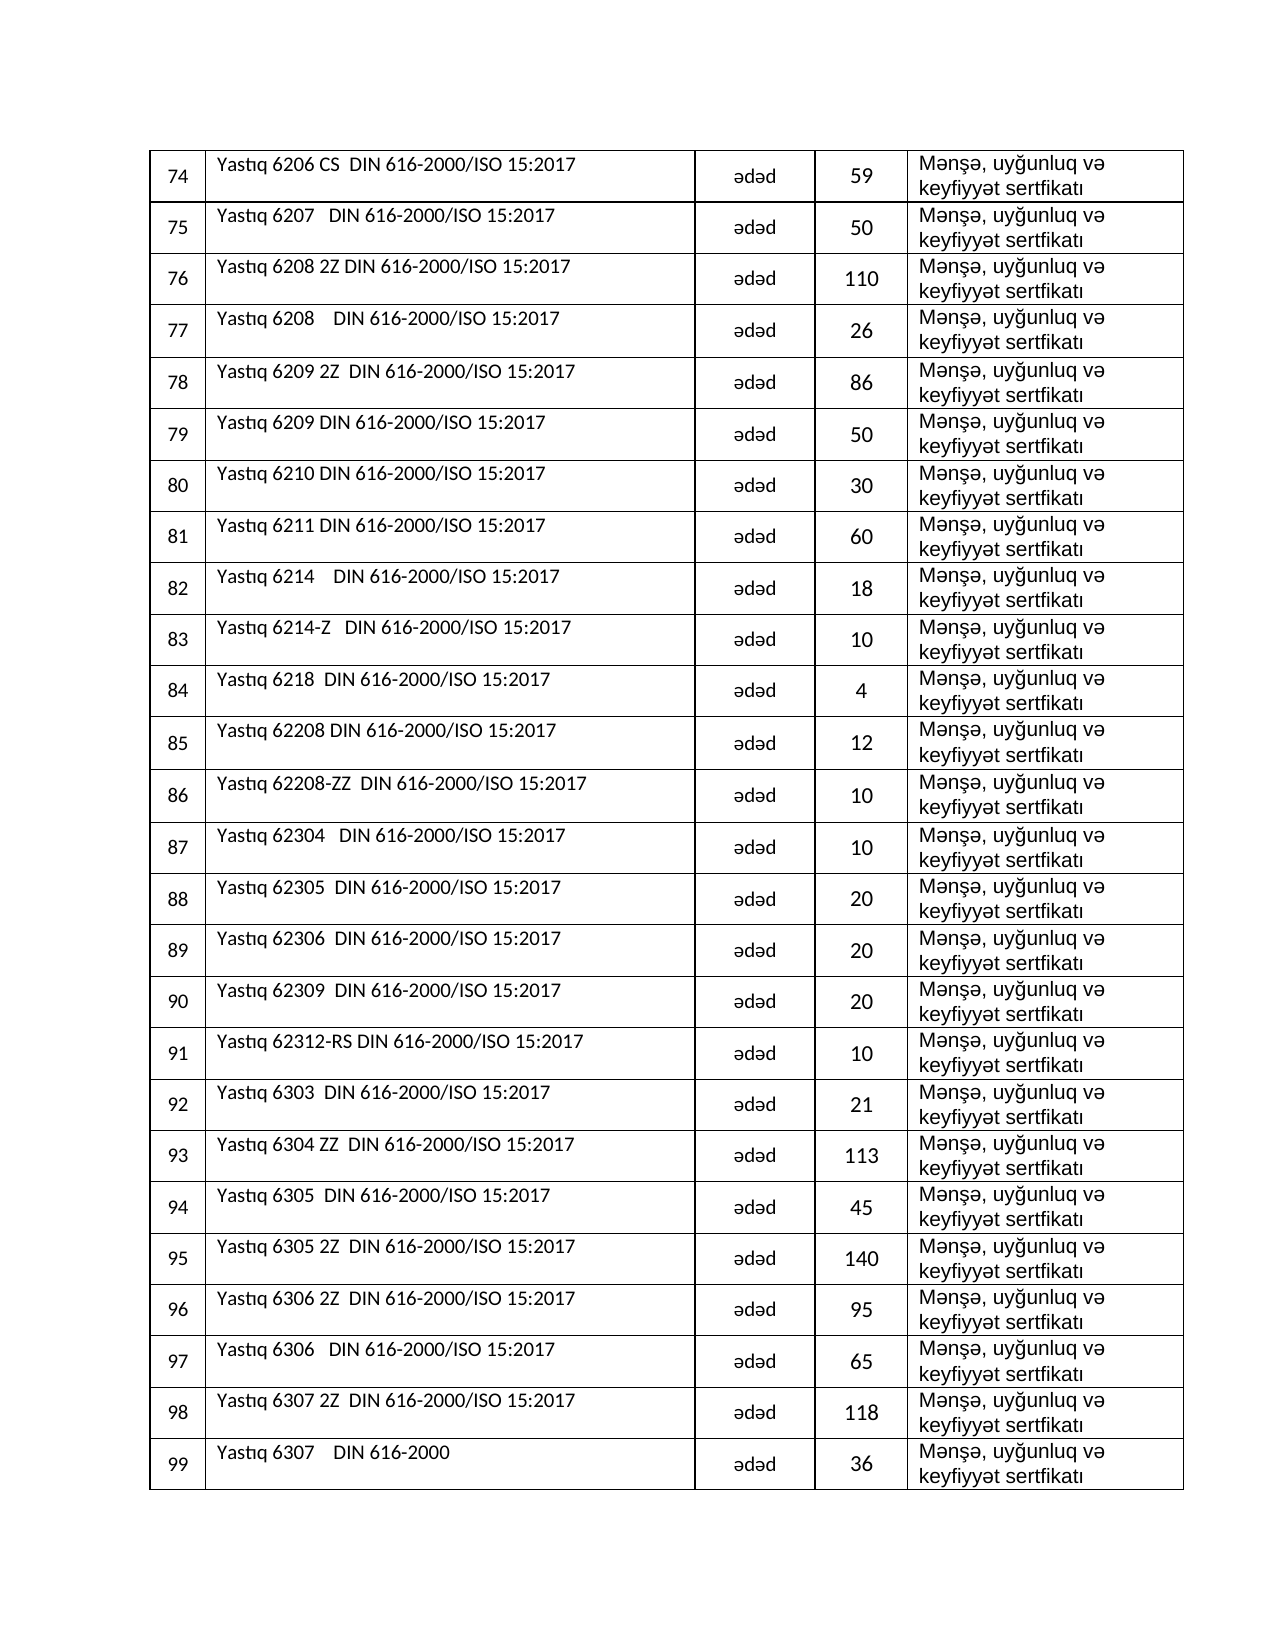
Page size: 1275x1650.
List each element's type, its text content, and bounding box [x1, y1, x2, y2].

table_cell Yastıq 6214 DIN 616-2000/ISO 15:2017 [206, 563, 694, 613]
table_cell 20 [816, 977, 907, 1027]
table_cell 79 [151, 409, 205, 459]
table_cell Yastıq 6305 2Z DIN 616-2000/ISO 15:2017 [206, 1234, 694, 1284]
table_cell 36 [816, 1439, 907, 1489]
table_cell ədəd [696, 925, 814, 976]
table_cell 21 [816, 1080, 907, 1130]
table_cell ədəd [696, 1234, 814, 1284]
table_cell Yastıq 62304 DIN 616-2000/ISO 15:2017 [206, 823, 694, 873]
table_cell 76 [151, 254, 205, 304]
table_cell Mənşə, uyğunluq və keyfiyyət sertfikatı [908, 1182, 1183, 1232]
table_cell 77 [151, 305, 205, 357]
table_cell Yastıq 62305 DIN 616-2000/ISO 15:2017 [206, 874, 694, 924]
table_cell Mənşə, uyğunluq və keyfiyyət sertfikatı [908, 925, 1183, 976]
table_cell Yastıq 6305 DIN 616-2000/ISO 15:2017 [206, 1182, 694, 1232]
table_cell ədəd [696, 977, 814, 1027]
table_cell 96 [151, 1285, 205, 1335]
table_cell ədəd [696, 254, 814, 304]
table_cell ədəd [696, 823, 814, 873]
table_cell 86 [151, 770, 205, 822]
table_cell 60 [816, 512, 907, 562]
table_cell 20 [816, 874, 907, 924]
table_cell Mənşə, uyğunluq və keyfiyyət sertfikatı [908, 666, 1183, 716]
table_cell 10 [816, 770, 907, 822]
table_cell Yastıq 6209 DIN 616-2000/ISO 15:2017 [206, 409, 694, 459]
table_cell ədəd [696, 358, 814, 408]
table_cell 20 [816, 925, 907, 976]
table_cell ədəd [696, 770, 814, 822]
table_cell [908, 151, 1183, 201]
table_cell Yastıq 6210 DIN 616-2000/ISO 15:2017 [206, 461, 694, 511]
table_cell Mənşə, uyğunluq və keyfiyyət sertfikatı [908, 254, 1183, 304]
table_cell 93 [151, 1131, 205, 1181]
table_cell Yastıq 6303 DIN 616-2000/ISO 15:2017 [206, 1080, 694, 1130]
table_cell 90 [151, 977, 205, 1027]
table_cell Mənşə, uyğunluq və keyfiyyət sertfikatı [908, 358, 1183, 408]
table_cell 86 [816, 358, 907, 408]
table_cell 30 [816, 461, 907, 511]
table_cell 88 [151, 874, 205, 924]
table_cell ədəd [696, 409, 814, 459]
table_cell 12 [816, 717, 907, 769]
table_cell 94 [151, 1182, 205, 1232]
table_cell Yastıq 62208 DIN 616-2000/ISO 15:2017 [206, 717, 694, 769]
table_cell 78 [151, 358, 205, 408]
table_cell 59 [816, 151, 907, 201]
table_cell 99 [151, 1439, 205, 1489]
table_cell 80 [151, 461, 205, 511]
table_cell Yastıq 6218 DIN 616-2000/ISO 15:2017 [206, 666, 694, 716]
table_cell 118 [816, 1388, 907, 1438]
table_cell Yastıq 62208-ZZ DIN 616-2000/ISO 15:2017 [206, 770, 694, 822]
table_cell Yastıq 6207 DIN 616-2000/ISO 15:2017 [206, 203, 694, 253]
table_cell Mənşə, uyğunluq və keyfiyyət sertfikatı [908, 1131, 1183, 1181]
table_cell Mənşə, uyğunluq və keyfiyyət sertfikatı [908, 203, 1183, 253]
table_cell 75 [151, 203, 205, 253]
table_cell 10 [816, 823, 907, 873]
table_cell Yastıq 62312-RS DIN 616-2000/ISO 15:2017 [206, 1028, 694, 1078]
table_cell ədəd [696, 1131, 814, 1181]
table_cell 4 [816, 666, 907, 716]
table_cell ədəd [696, 1028, 814, 1078]
table_cell Yastıq 6206 CS DIN 616-2000/ISO 15:2017 [206, 151, 694, 201]
table_cell 83 [151, 615, 205, 665]
table_cell Mənşə, uyğunluq və keyfiyyət sertfikatı [908, 977, 1183, 1027]
table_cell Yastıq 6208 DIN 616-2000/ISO 15:2017 [206, 305, 694, 357]
table_cell ədəd [696, 1080, 814, 1130]
table_cell ədəd [696, 203, 814, 253]
table_cell 74 [151, 151, 205, 201]
table_cell Mənşə, uyğunluq və keyfiyyət sertfikatı [908, 874, 1183, 924]
table_cell Mənşə, uyğunluq və keyfiyyət sertfikatı [908, 1028, 1183, 1078]
table_cell 110 [816, 254, 907, 304]
table_cell ədəd [696, 512, 814, 562]
table_cell Mənşə, uyğunluq və keyfiyyət sertfikatı [908, 1388, 1183, 1438]
table_cell Mənşə, uyğunluq və keyfiyyət sertfikatı [908, 1336, 1183, 1387]
table_cell ədəd [696, 666, 814, 716]
table_cell Mənşə, uyğunluq və keyfiyyət sertfikatı [908, 563, 1183, 613]
table_cell 26 [816, 305, 907, 357]
table_cell Yastıq 6306 2Z DIN 616-2000/ISO 15:2017 [206, 1285, 694, 1335]
table_cell 10 [816, 615, 907, 665]
table_cell ədəd [696, 1439, 814, 1489]
table_cell Mənşə, uyğunluq və keyfiyyət sertfikatı [908, 1285, 1183, 1335]
table_cell 81 [151, 512, 205, 562]
table_cell Yastıq 6208 2Z DIN 616-2000/ISO 15:2017 [206, 254, 694, 304]
table_cell Mənşə, uyğunluq və keyfiyyət sertfikatı [908, 717, 1183, 769]
table_cell Yastıq 6304 ZZ DIN 616-2000/ISO 15:2017 [206, 1131, 694, 1181]
table_cell 98 [151, 1388, 205, 1438]
table_cell ədəd [696, 717, 814, 769]
table_cell Yastıq 6307 2Z DIN 616-2000/ISO 15:2017 [206, 1388, 694, 1438]
table_cell ədəd [696, 1182, 814, 1232]
table_cell Yastıq 62309 DIN 616-2000/ISO 15:2017 [206, 977, 694, 1027]
table_cell Mənşə, uyğunluq və keyfiyyət sertfikatı [908, 512, 1183, 562]
table_cell Mənşə, uyğunluq və keyfiyyət sertfikatı [908, 615, 1183, 665]
table_cell ədəd [696, 1336, 814, 1387]
table_cell 82 [151, 563, 205, 613]
table_cell 65 [816, 1336, 907, 1387]
table_cell ədəd [696, 563, 814, 613]
table_cell ədəd [696, 305, 814, 357]
table_cell 92 [151, 1080, 205, 1130]
table_cell 89 [151, 925, 205, 976]
table_cell ədəd [696, 1388, 814, 1438]
table_cell 97 [151, 1336, 205, 1387]
table_cell Yastıq 6211 DIN 616-2000/ISO 15:2017 [206, 512, 694, 562]
table_cell Yastıq 6214-Z DIN 616-2000/ISO 15:2017 [206, 615, 694, 665]
table_cell Mənşə, uyğunluq və keyfiyyət sertfikatı [908, 1080, 1183, 1130]
table_cell 95 [816, 1285, 907, 1335]
table_cell 50 [816, 203, 907, 253]
table_cell ədəd [696, 461, 814, 511]
table_cell 113 [816, 1131, 907, 1181]
table_cell Yastıq 6306 DIN 616-2000/ISO 15:2017 [206, 1336, 694, 1387]
table_cell Yastıq 62306 DIN 616-2000/ISO 15:2017 [206, 925, 694, 976]
table_cell Mənşə, uyğunluq və keyfiyyət sertfikatı [908, 461, 1183, 511]
table_cell 85 [151, 717, 205, 769]
table_cell ədəd [696, 874, 814, 924]
table_cell ədəd [696, 615, 814, 665]
table_cell 10 [816, 1028, 907, 1078]
table_cell Mənşə, uyğunluq və keyfiyyət sertfikatı [908, 770, 1183, 822]
table_cell Mənşə, uyğunluq və keyfiyyət sertfikatı [908, 409, 1183, 459]
table_cell 91 [151, 1028, 205, 1078]
table_cell Yastıq 6307 DIN 616-2000 [206, 1439, 694, 1489]
table_cell Mənşə, uyğunluq və keyfiyyət sertfikatı [908, 305, 1183, 357]
table_cell 50 [816, 409, 907, 459]
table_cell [908, 1439, 1183, 1489]
table_cell 140 [816, 1234, 907, 1284]
table_cell 18 [816, 563, 907, 613]
table_cell ədəd [696, 1285, 814, 1335]
table_cell Yastıq 6209 2Z DIN 616-2000/ISO 15:2017 [206, 358, 694, 408]
table_cell ədəd [696, 151, 814, 201]
table_cell Mənşə, uyğunluq və keyfiyyət sertfikatı [908, 823, 1183, 873]
table_cell 95 [151, 1234, 205, 1284]
table_cell 87 [151, 823, 205, 873]
table_cell 45 [816, 1182, 907, 1232]
table_cell Mənşə, uyğunluq və keyfiyyət sertfikatı [908, 1234, 1183, 1284]
table_cell 84 [151, 666, 205, 716]
